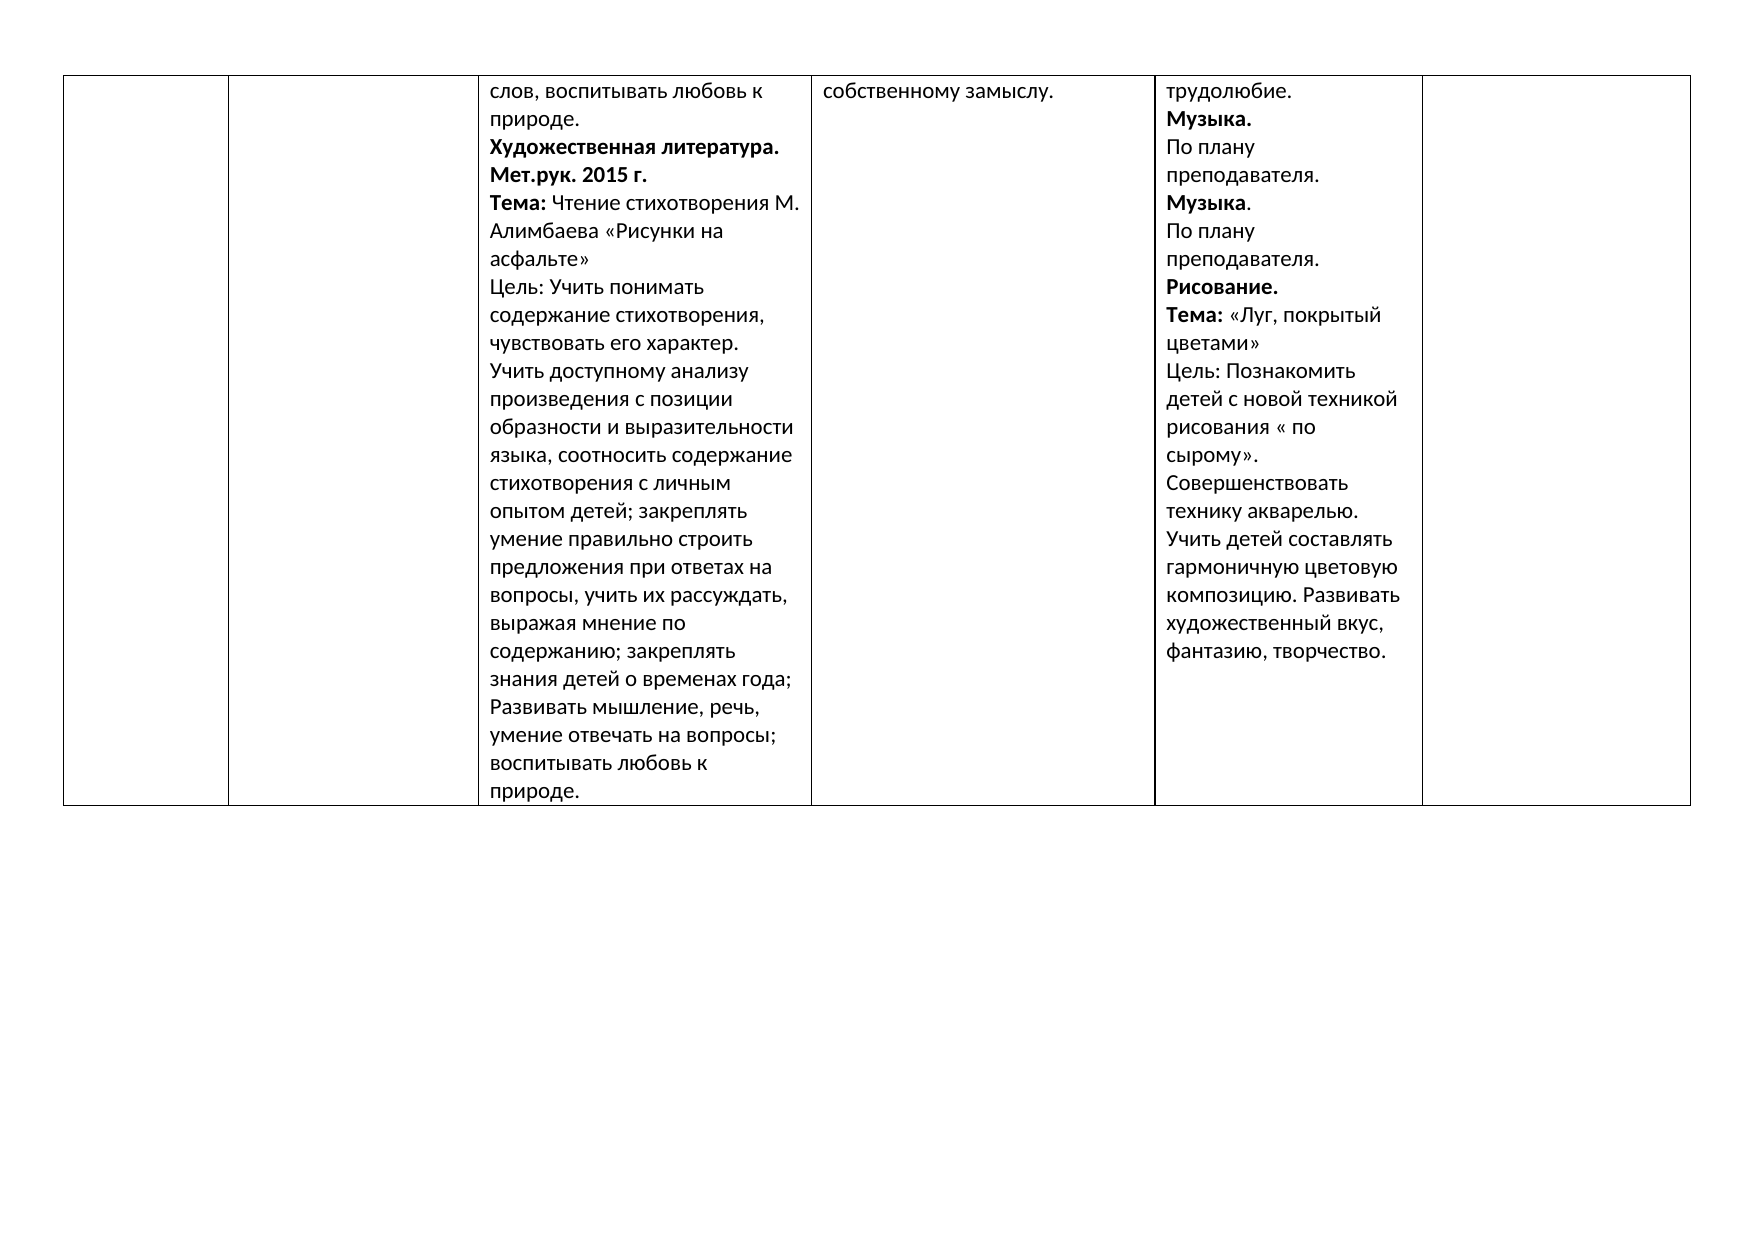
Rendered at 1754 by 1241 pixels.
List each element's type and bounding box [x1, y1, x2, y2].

table_cell [1423, 76, 1690, 804]
table_cell [229, 76, 478, 804]
table_cell [1156, 76, 1422, 804]
table_cell [812, 76, 1154, 804]
table_cell [64, 76, 228, 804]
table_cell [479, 76, 811, 804]
